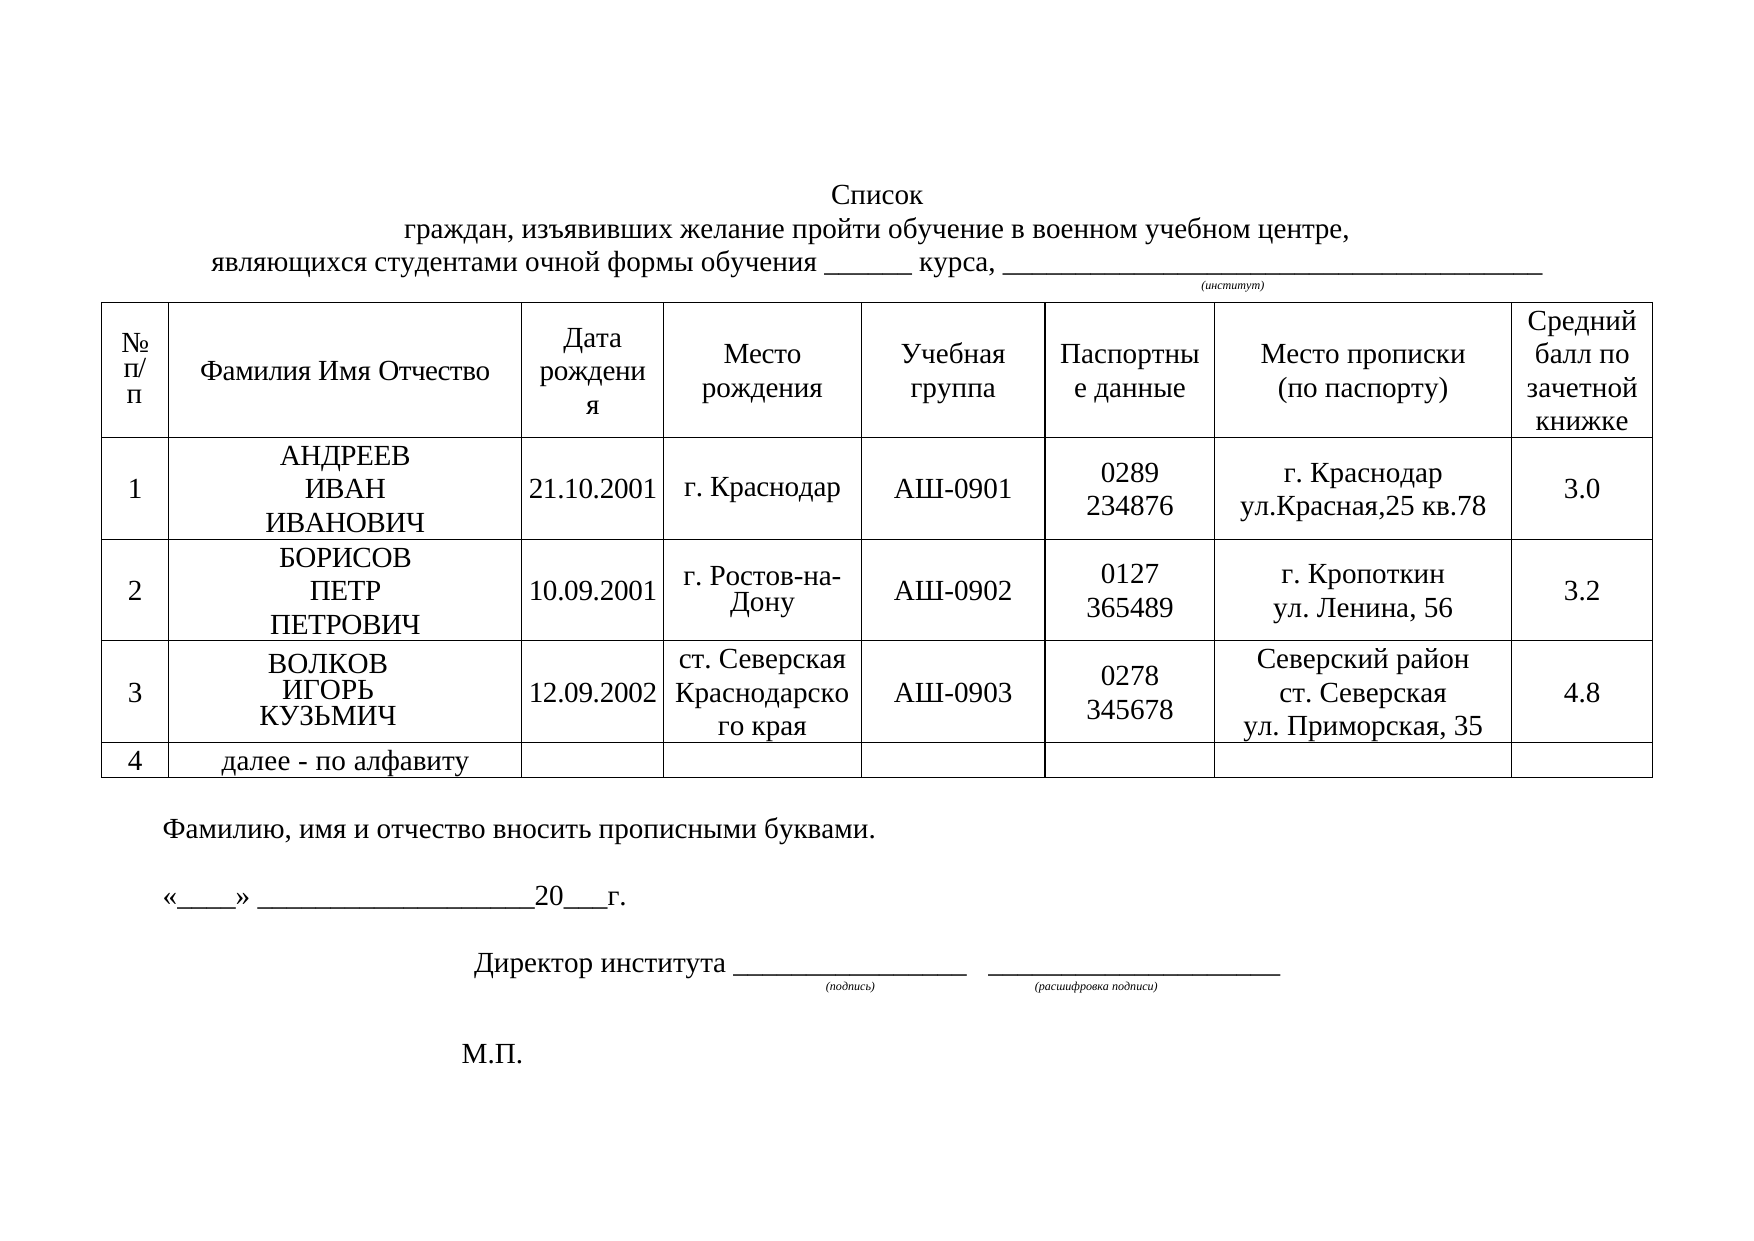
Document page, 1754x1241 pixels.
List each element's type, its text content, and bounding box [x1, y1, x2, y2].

table_cell [1512, 743, 1652, 777]
table_cell АШ-0901 [862, 438, 1044, 539]
text (институт) [118, 278, 1636, 302]
table_cell Северский район ст. Северская ул. Приморская, 35 [1215, 641, 1511, 742]
table_cell АШ-0902 [862, 540, 1044, 640]
table_cell 3.0 [1512, 438, 1652, 539]
table_cell [652, 743, 663, 777]
text (подпись) (расшифровка подписи) [118, 979, 1636, 1003]
table_header Учебная группа [862, 303, 1044, 437]
table_header Дата рождения [522, 303, 663, 437]
table_header Место рождения [664, 303, 861, 437]
table_cell 1 [102, 438, 168, 539]
table_cell 2 [102, 540, 168, 640]
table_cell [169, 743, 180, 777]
table_cell 3.2 [1512, 540, 1652, 640]
table_cell г. Кропоткин ул. Ленина, 56 [1215, 540, 1511, 640]
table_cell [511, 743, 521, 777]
table_cell [862, 743, 1044, 777]
text Директор института ________________ ____________________ [118, 945, 1636, 979]
table_header Паспортные данные [1046, 303, 1214, 437]
table_header Средний балл по зачетной книжке [1512, 303, 1652, 437]
table_cell 0289 234876 [1046, 438, 1214, 539]
table_cell г. Ростов-на-Дону [664, 540, 861, 640]
table_cell 3 [102, 641, 168, 742]
table_header Место прописки (по паспорту) [1215, 303, 1511, 437]
table_cell 12.09.2002 [522, 641, 663, 742]
text «____» ___________________20___г. [162, 878, 1636, 912]
text граждан, изъявивших желание пройти обучение в военном учебном центре, [118, 211, 1636, 244]
table_header Фамилия Имя Отчество [169, 303, 521, 437]
table_cell г. Краснодар ул.Красная,25 кв.78 [1215, 438, 1511, 539]
text Фамилию, имя и отчество вносить прописными буквами. [162, 811, 1636, 845]
table_cell [664, 743, 674, 777]
table_cell 0127 365489 [1046, 540, 1214, 640]
table_cell [850, 743, 861, 777]
table_cell г. Краснодар [664, 438, 861, 539]
table_header № п/п [102, 303, 168, 437]
table_cell 4.8 [1512, 641, 1652, 742]
table_cell 0278 345678 [1046, 641, 1214, 742]
table_cell ВОЛКОВ ИГОРЬ КУЗЬМИЧ [169, 641, 521, 742]
table_cell [522, 743, 533, 777]
table_cell 10.09.2001 [522, 540, 663, 640]
text М.П. [162, 1037, 1636, 1070]
text являющихся студентами очной формы обучения ______ курса, _____________________________________ [118, 244, 1636, 278]
table_cell [1215, 743, 1511, 777]
table_cell [1046, 743, 1214, 777]
table_cell 21.10.2001 [522, 438, 663, 539]
table_cell АШ-0903 [862, 641, 1044, 742]
text Список [118, 177, 1636, 211]
